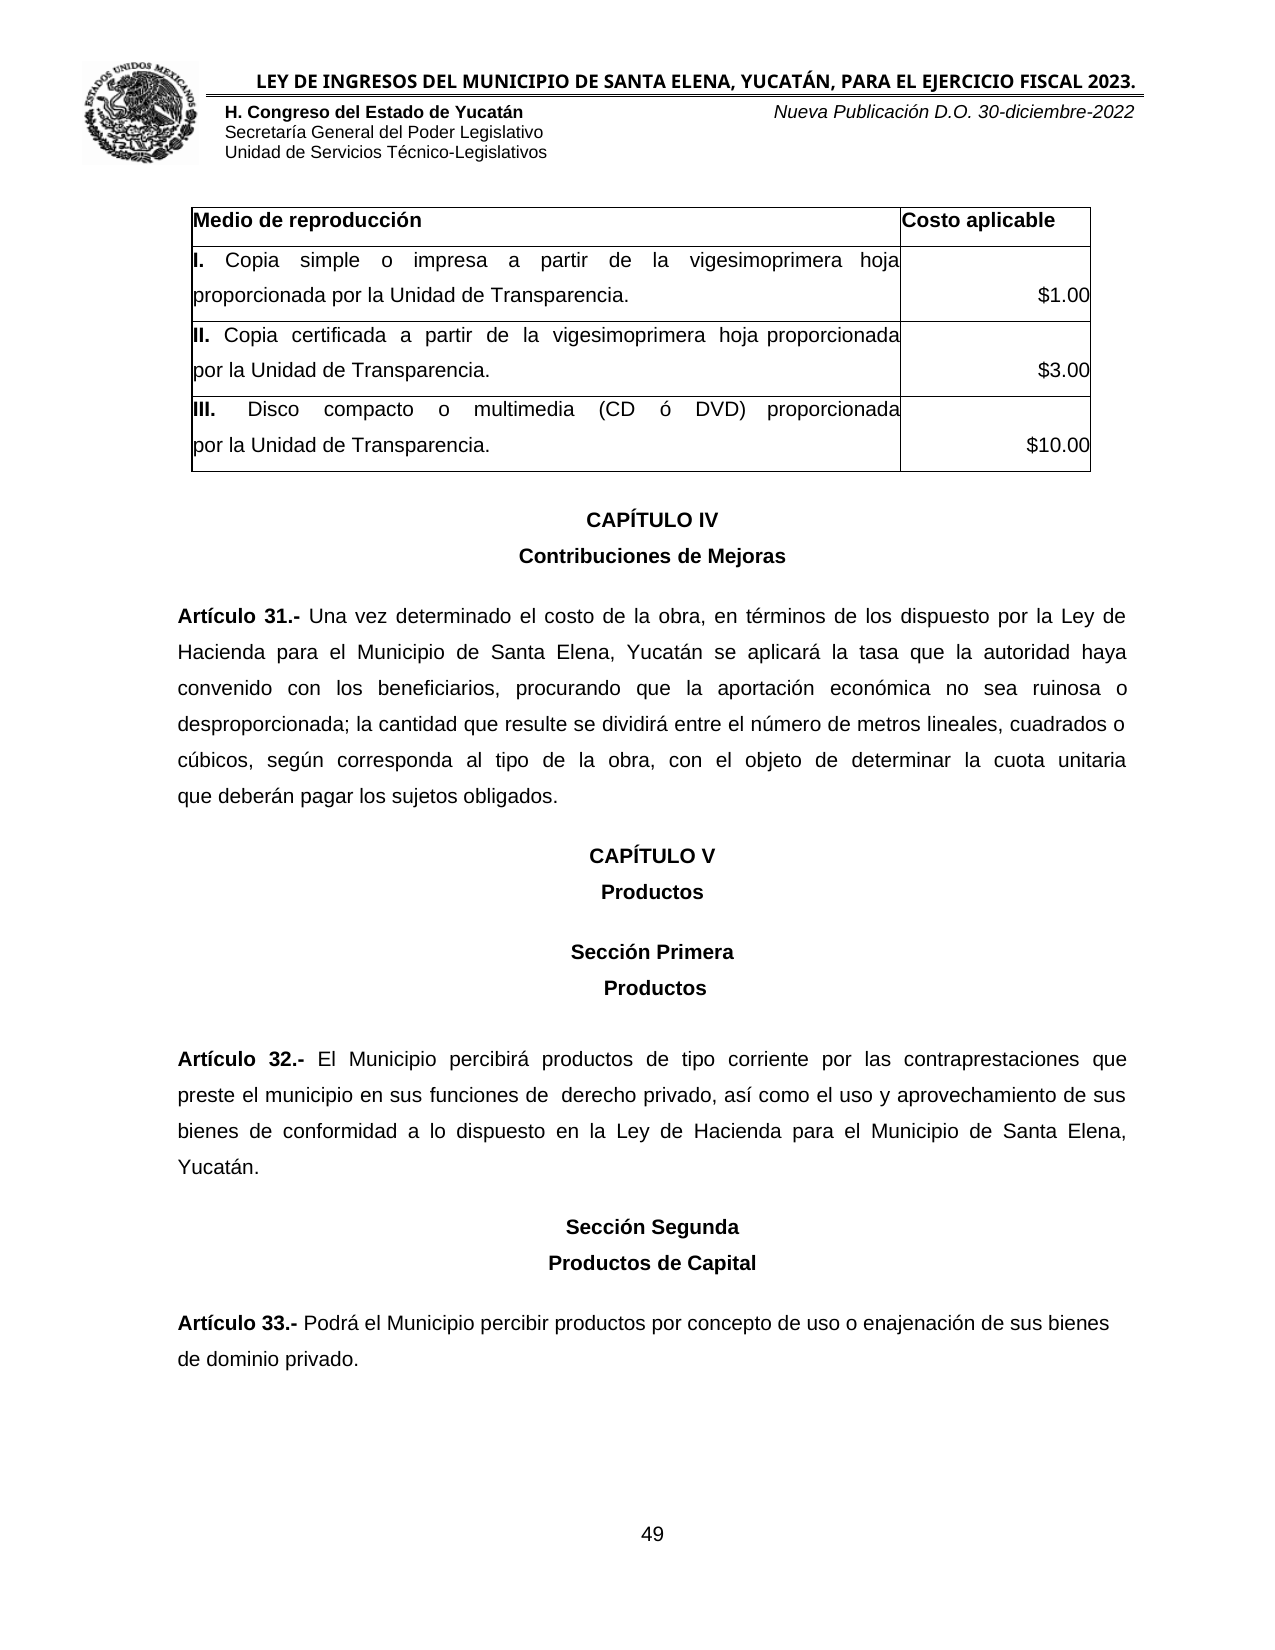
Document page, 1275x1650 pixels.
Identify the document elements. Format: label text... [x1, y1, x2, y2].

text Productos [177, 879, 1127, 903]
subtitle CAPÍTULO IV [177, 508, 1127, 532]
table_header Costo aplicable [901, 208, 1090, 246]
text Artículo 32.- El Municipio percibirá productos de tipo corriente por las contraprestaciones que preste el municipio en sus funciones de derecho privado, así como el uso y aprovechamiento de sus bienes de conformidad a lo dispuesto en la Ley de Hacienda para el Municipio de Santa Elena, Yucatán. [177, 1047, 1127, 1179]
subtitle Sección Primera [177, 939, 1127, 963]
table_cell $10.00 [901, 397, 1090, 471]
text Contribuciones de Mejoras [177, 544, 1127, 568]
table_header Medio de reproducción [193, 208, 900, 246]
subtitle Productos de Capital [177, 1251, 1127, 1275]
subtitle CAPÍTULO V [177, 844, 1127, 868]
table_cell $3.00 [901, 322, 1090, 396]
table_cell $1.00 [901, 247, 1090, 321]
table_cell II. Copia certificada a partir de la vigesimoprimera hoja proporcionada por la Unidad de Transparencia. [193, 322, 900, 396]
text Artículo 33.- Podrá el Municipio percibir productos por concepto de uso o enajenación de sus bienes de dominio privado. [177, 1311, 1127, 1371]
table_cell III. Disco compacto o multimedia (CD ó DVD) proporcionada por la Unidad de Transparencia. [193, 397, 900, 471]
table_cell I. Copia simple o impresa a partir de la vigesimoprimera hoja proporcionada por la Unidad de Transparencia. [193, 247, 900, 321]
subtitle Productos [177, 975, 1127, 999]
subtitle Sección Segunda [177, 1215, 1127, 1239]
text Artículo 31.- Una vez determinado el costo de la obra, en términos de los dispuesto por la Ley de Hacienda para el Municipio de Santa Elena, Yucatán se aplicará la tasa que la autoridad haya convenido con los beneficiarios, procurando que la aportación económica no sea ruinosa o desproporcionada; la cantidad que resulte se dividirá entre el número de metros lineales, cuadrados o cúbicos, según corresponda al tipo de la obra, con el objeto de determinar la cuota unitaria que deberán pagar los sujetos obligados. [177, 604, 1127, 808]
